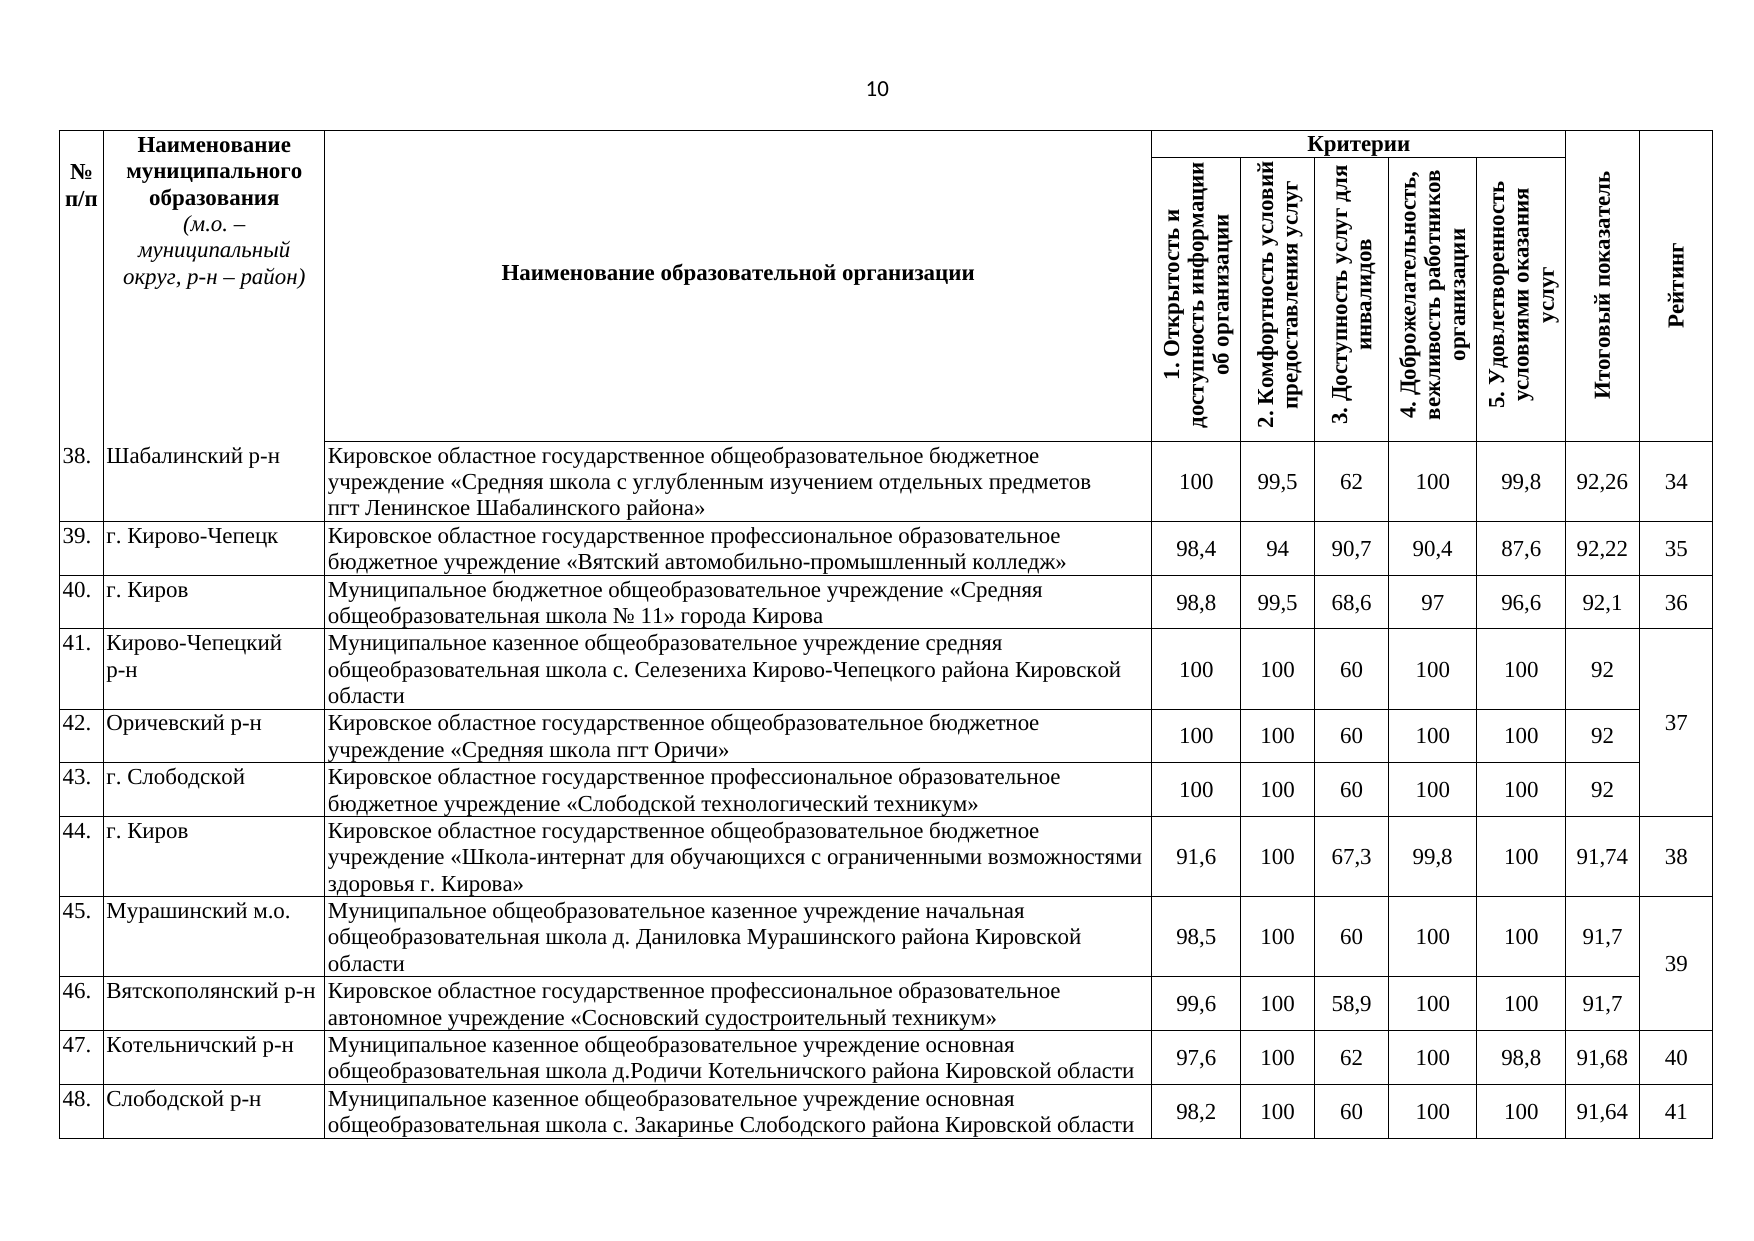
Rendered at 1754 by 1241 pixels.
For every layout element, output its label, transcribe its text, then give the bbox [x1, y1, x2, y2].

table_cell Кировское областное государственное общеобразовательное бюджетное учреждение «Школа-интернат для обучающихся с ограниченными возможностями здоровья г. Кирова» [325, 817, 1151, 896]
table_cell 37 [1640, 629, 1712, 816]
table_cell Кировское областное государственное профессиональное образовательное бюджетное учреждение «Вятский автомобильно-промышленный колледж» [325, 522, 1151, 574]
table_cell г. Кирово-Чепецк [104, 522, 324, 574]
table_cell Кирово-Чепецкий р-н [104, 629, 324, 708]
table_cell [60, 522, 103, 574]
table_cell 60 [1315, 629, 1388, 708]
table_cell 60 [1315, 897, 1388, 976]
table_cell [60, 629, 103, 708]
table_cell Муниципальное бюджетное общеобразовательное учреждение «Средняя общеобразовательная школа № 11» города Кирова [325, 576, 1151, 628]
table_cell 1. Открытость и доступность информации об организации [1152, 158, 1240, 441]
table_cell 92,22 [1566, 522, 1639, 574]
table_cell Муниципальное казенное общеобразовательное учреждение основная общеобразовательная школа д.Родичи Котельничского района Кировской области [325, 1031, 1151, 1084]
table_cell 98,8 [1152, 576, 1240, 628]
table_header Наименование образовательной организации [325, 131, 1151, 441]
table_cell 2. Комфортность условий предоставления услуг [1241, 158, 1314, 441]
table_cell 94 [1241, 522, 1314, 574]
table_cell 41 [1640, 1085, 1712, 1137]
table_cell 91,7 [1566, 977, 1639, 1030]
table_cell Кировское областное государственное общеобразовательное бюджетное учреждение «Средняя школа пгт Оричи» [325, 710, 1151, 762]
table_cell 60 [1315, 1085, 1388, 1137]
table_cell [60, 817, 103, 896]
table_header Итоговый показатель [1566, 131, 1639, 441]
table_cell Вятскополянский р-н [104, 977, 324, 1030]
table_cell 62 [1315, 442, 1388, 521]
table_cell 87,6 [1477, 522, 1565, 574]
table_cell 40 [1640, 1031, 1712, 1084]
table_cell 99,8 [1389, 817, 1476, 896]
table_cell [60, 977, 103, 1030]
table_cell 90,4 [1389, 522, 1476, 574]
table_cell Кировское областное государственное профессиональное образовательное бюджетное учреждение «Слободской технологический техникум» [325, 763, 1151, 816]
table_cell 100 [1389, 897, 1476, 976]
table_cell Муниципальное общеобразовательное казенное учреждение начальная общеобразовательная школа д. Даниловка Мурашинского района Кировской области [325, 897, 1151, 976]
table_cell 34 [1640, 442, 1712, 521]
table_cell 100 [1241, 763, 1314, 816]
table_cell 92 [1566, 629, 1639, 708]
table_cell № п/п [60, 157, 103, 441]
table_cell 67,3 [1315, 817, 1388, 896]
table_header Наименование муниципального образования (м.о. – муниципальный округ, р-н – район) [104, 131, 324, 441]
table_cell 100 [1477, 629, 1565, 708]
table_cell Котельничский р-н [104, 1031, 324, 1084]
table_cell 98,8 [1477, 1031, 1565, 1084]
table_cell Муниципальное казенное общеобразовательное учреждение основная общеобразовательная школа c. Закаринье Слободского района Кировской области [325, 1085, 1151, 1137]
table_cell Оричевский р-н [104, 710, 324, 762]
table_cell 62 [1315, 1031, 1388, 1084]
table_cell 100 [1152, 710, 1240, 762]
table_cell 96,6 [1477, 576, 1565, 628]
table_cell 100 [1389, 1031, 1476, 1084]
table_cell 100 [1389, 629, 1476, 708]
table_cell 91,68 [1566, 1031, 1639, 1084]
table_cell 90,7 [1315, 522, 1388, 574]
table_cell г. Слободской [104, 763, 324, 816]
table_cell 100 [1477, 977, 1565, 1030]
table_cell 100 [1152, 763, 1240, 816]
table_cell 100 [1477, 1085, 1565, 1137]
table_cell 60 [1315, 763, 1388, 816]
table_cell 100 [1152, 442, 1240, 521]
table_cell 99,8 [1477, 442, 1565, 521]
table_cell 92 [1566, 710, 1639, 762]
table_cell [60, 763, 103, 816]
table_cell 3. Доступность услуг для инвалидов [1315, 158, 1388, 441]
table_cell Кировское областное государственное профессиональное образовательное автономное учреждение «Сосновский судостроительный техникум» [325, 977, 1151, 1030]
table_cell 58,9 [1315, 977, 1388, 1030]
table_cell 100 [1389, 442, 1476, 521]
table_cell 92 [1566, 763, 1639, 816]
table_cell [60, 1031, 103, 1084]
table_cell 4. Доброжелательность, вежливость работников организации [1389, 158, 1476, 441]
table_cell Муниципальное казенное общеобразовательное учреждение средняя общеобразовательная школа с. Селезениха Кирово-Чепецкого района Кировской области [325, 629, 1151, 708]
table_cell 91,74 [1566, 817, 1639, 896]
table_cell г. Киров [104, 576, 324, 628]
table_cell 100 [1241, 629, 1314, 708]
table_cell 68,6 [1315, 576, 1388, 628]
table_cell 100 [1389, 1085, 1476, 1137]
table_header [60, 131, 103, 157]
table_cell 100 [1241, 710, 1314, 762]
table_cell 38 [1640, 817, 1712, 896]
table_cell 5. Удовлетворенность условиями оказания услуг [1477, 158, 1565, 441]
table_cell 92,26 [1566, 442, 1639, 521]
table_cell 100 [1152, 629, 1240, 708]
table_cell г. Киров [104, 817, 324, 896]
table_cell 100 [1389, 977, 1476, 1030]
table_cell 91,7 [1566, 897, 1639, 976]
table_cell Шабалинский р-н [104, 441, 324, 521]
table_cell 98,5 [1152, 897, 1240, 976]
table_cell 99,5 [1241, 442, 1314, 521]
table_cell Слободской р-н [104, 1085, 324, 1137]
table_cell 98,2 [1152, 1085, 1240, 1137]
table_cell [60, 1085, 103, 1137]
table_cell 100 [1241, 1085, 1314, 1137]
table_cell 91,64 [1566, 1085, 1639, 1137]
table_cell 100 [1477, 710, 1565, 762]
table_header Критерии [1152, 131, 1565, 157]
table_cell Мурашинский м.о. [104, 897, 324, 976]
table_cell 91,6 [1152, 817, 1240, 896]
table_cell 100 [1241, 897, 1314, 976]
table_cell [60, 710, 103, 762]
table_cell 92,1 [1566, 576, 1639, 628]
table_header Рейтинг [1640, 131, 1712, 441]
table_cell 100 [1389, 710, 1476, 762]
table_cell 100 [1477, 763, 1565, 816]
table_cell 100 [1477, 897, 1565, 976]
table_cell 39 [1640, 897, 1712, 1030]
table_cell 100 [1389, 763, 1476, 816]
table_cell 99,5 [1241, 576, 1314, 628]
table_cell [60, 441, 103, 521]
table_cell 100 [1241, 817, 1314, 896]
table_cell 100 [1241, 977, 1314, 1030]
table_cell 100 [1477, 817, 1565, 896]
table_cell 60 [1315, 710, 1388, 762]
table_cell 35 [1640, 522, 1712, 574]
table_cell 98,4 [1152, 522, 1240, 574]
table_cell 100 [1241, 1031, 1314, 1084]
table_cell 97 [1389, 576, 1476, 628]
table_cell [60, 897, 103, 976]
table_cell [60, 576, 103, 628]
table_cell 97,6 [1152, 1031, 1240, 1084]
table_cell Кировское областное государственное общеобразовательное бюджетное учреждение «Средняя школа с углубленным изучением отдельных предметов пгт Ленинское Шабалинского района» [325, 442, 1151, 521]
table_cell 99,6 [1152, 977, 1240, 1030]
table_cell 36 [1640, 576, 1712, 628]
